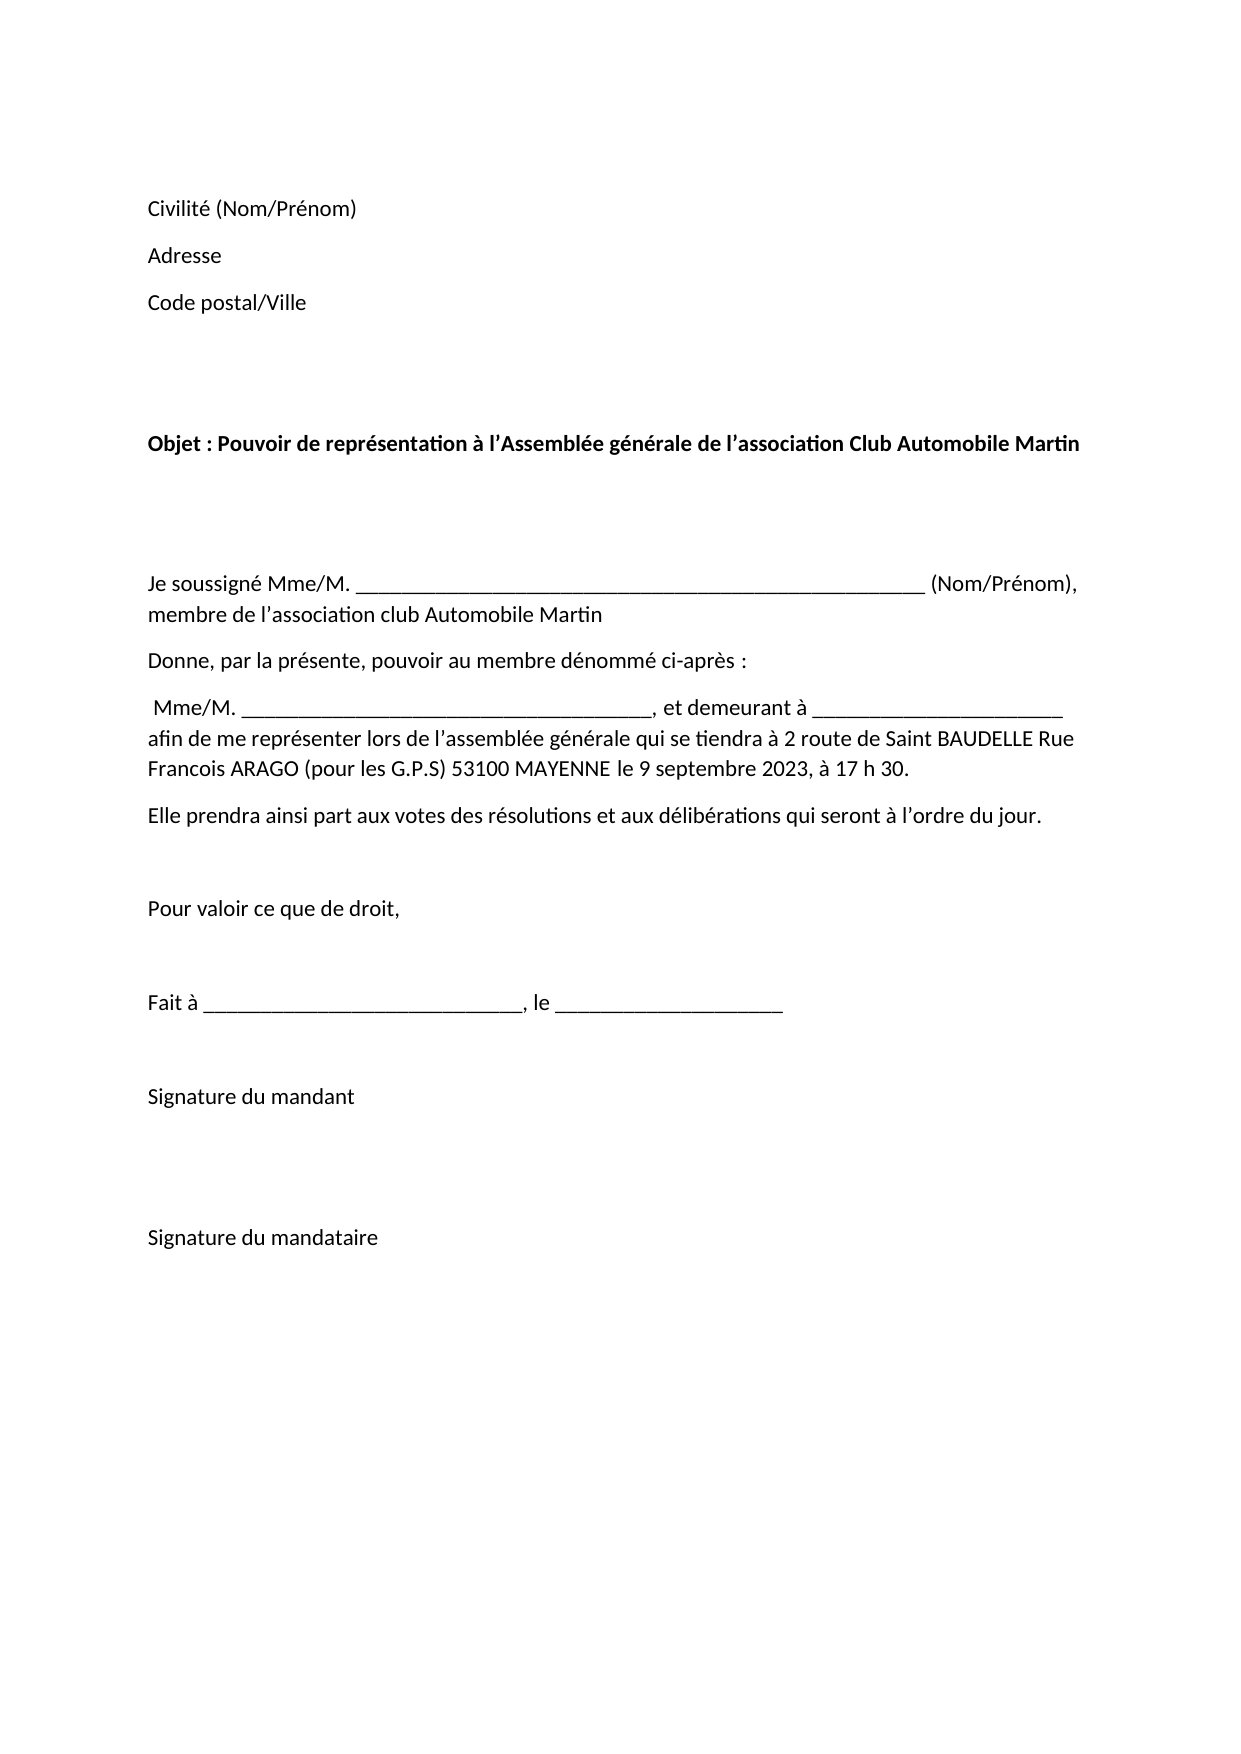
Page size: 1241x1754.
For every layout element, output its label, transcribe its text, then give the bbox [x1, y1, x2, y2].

text Code postal/Ville [148, 288, 1093, 316]
text Donne, par la présente, pouvoir au membre dénommé ci-après : [148, 647, 1093, 674]
text Signature du mandant [148, 1082, 1093, 1110]
text Fait à ____________________________, le ____________________ [148, 988, 1093, 1016]
text Objet : Pouvoir de représentation à l’Assemblée générale de l’association Club Automobile Martin [148, 429, 1093, 457]
text Je soussigné Mme/M. __________________________________________________ (Nom/Prénom), membre de l’association club Automobile Martin [148, 569, 1093, 628]
text Civilité (Nom/Prénom) [148, 194, 1093, 222]
text Elle prendra ainsi part aux votes des résolutions et aux délibérations qui seront à l’ordre du jour. [148, 801, 1093, 829]
text Pour valoir ce que de droit, [148, 894, 1093, 922]
text Signature du mandataire [148, 1223, 1093, 1251]
text Adresse [148, 241, 1093, 269]
text Mme/M. ____________________________________, et demeurant à ______________________ afin de me représenter lors de l’assemblée générale qui se tiendra à 2 route de Saint BAUDELLE Rue Francois ARAGO (pour les G.P.S) 53100 MAYENNE le 9 septembre 2023, à 17 h 30. [148, 693, 1093, 782]
